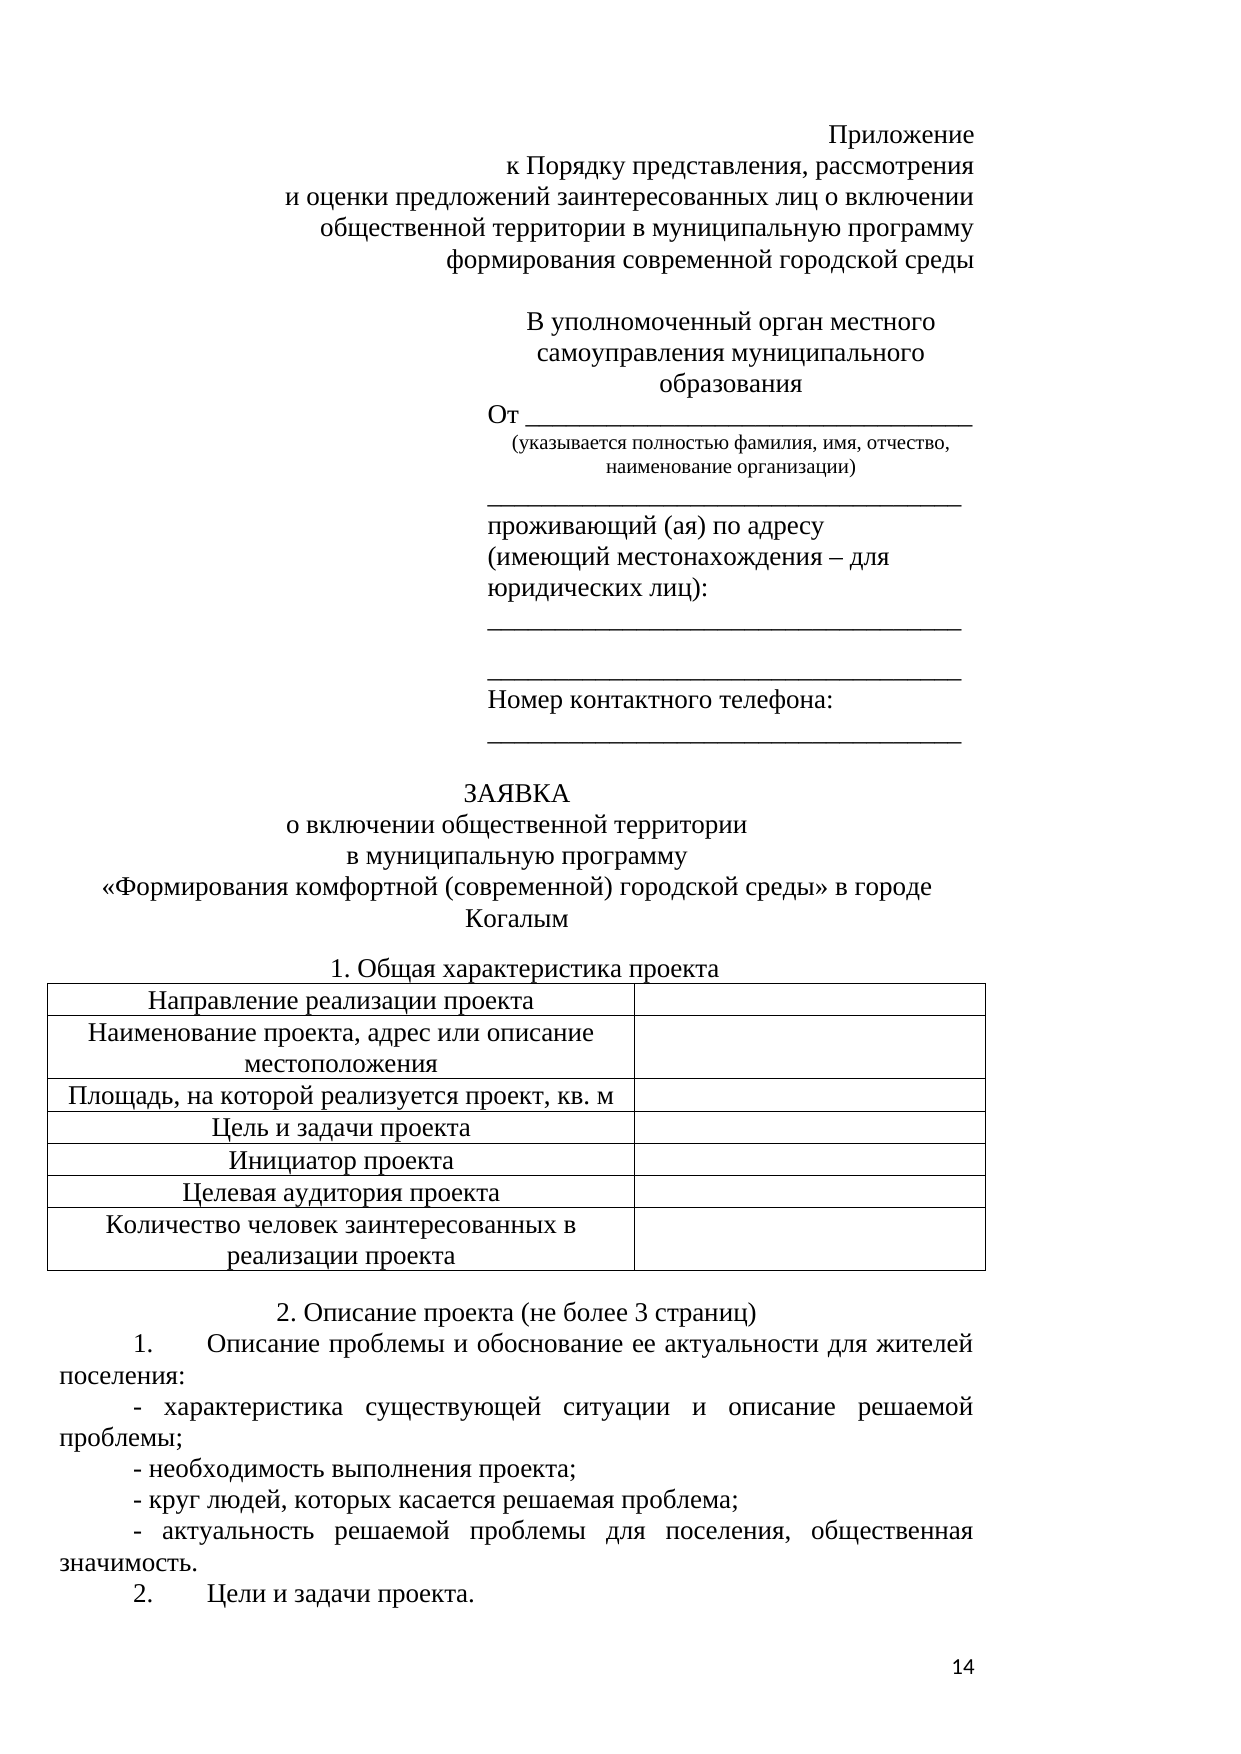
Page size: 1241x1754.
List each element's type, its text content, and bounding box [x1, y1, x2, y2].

table_cell [635, 1144, 985, 1175]
text Приложение [59, 118, 974, 149]
text - круг людей, которых касается решаемая проблема; [59, 1483, 974, 1514]
text формирования современной городской среды [59, 243, 974, 274]
text В уполномоченный орган местного самоуправления муниципального образования [487, 305, 974, 398]
text ___________________________________ [487, 478, 974, 509]
list Цели и задачи проекта. [59, 1577, 974, 1608]
text (указывается полностью фамилия, имя, отчество, наименование организации) [487, 429, 974, 478]
text 2. Описание проекта (не более 3 страниц) [59, 1296, 974, 1328]
list Описание проблемы и обоснование ее актуальности для жителей поселения: [59, 1328, 974, 1390]
table_cell [635, 1176, 985, 1207]
text Номер контактного телефона: ___________________________________ [487, 684, 974, 746]
table_cell Цель и задачи проекта [48, 1112, 634, 1143]
table_cell [635, 1016, 985, 1078]
table_cell Инициатор проекта [48, 1144, 634, 1175]
text «Формирования комфортной (современной) городской среды» в городе Когалым [59, 871, 974, 933]
text проживающий (ая) по адресу [487, 509, 974, 540]
table_cell [635, 1079, 985, 1111]
text в муниципальную программу [59, 839, 974, 871]
text ___________________________________ [487, 602, 974, 633]
text (имеющий местонахождения – для юридических лиц): [487, 540, 974, 602]
text ЗАЯВКА [59, 777, 974, 808]
text От _________________________________ [487, 398, 974, 429]
text о включении общественной территории [59, 808, 974, 839]
table_header Направление реализации проекта [48, 984, 634, 1015]
text и оценки предложений заинтересованных лиц о включении [59, 180, 974, 212]
table_cell Наименование проекта, адрес или описание местоположения [48, 1016, 634, 1078]
table_header [635, 984, 985, 1015]
text ___________________________________ [487, 652, 974, 684]
text к Порядку представления, рассмотрения [59, 149, 974, 180]
text - необходимость выполнения проекта; [59, 1452, 974, 1483]
text - актуальность решаемой проблемы для поселения, общественная значимость. [59, 1514, 974, 1577]
text - характеристика существующей ситуации и описание решаемой проблемы; [59, 1390, 974, 1452]
table_cell [635, 1208, 985, 1270]
text 1. Общая характеристика проекта [59, 958, 974, 983]
table_cell Количество человек заинтересованных в реализации проекта [48, 1208, 634, 1270]
table_cell [635, 1112, 985, 1143]
table_cell Целевая аудитория проекта [48, 1176, 634, 1207]
text общественной территории в муниципальную программу [59, 212, 974, 243]
table_cell Площадь, на которой реализуется проект, кв. м [48, 1079, 634, 1111]
